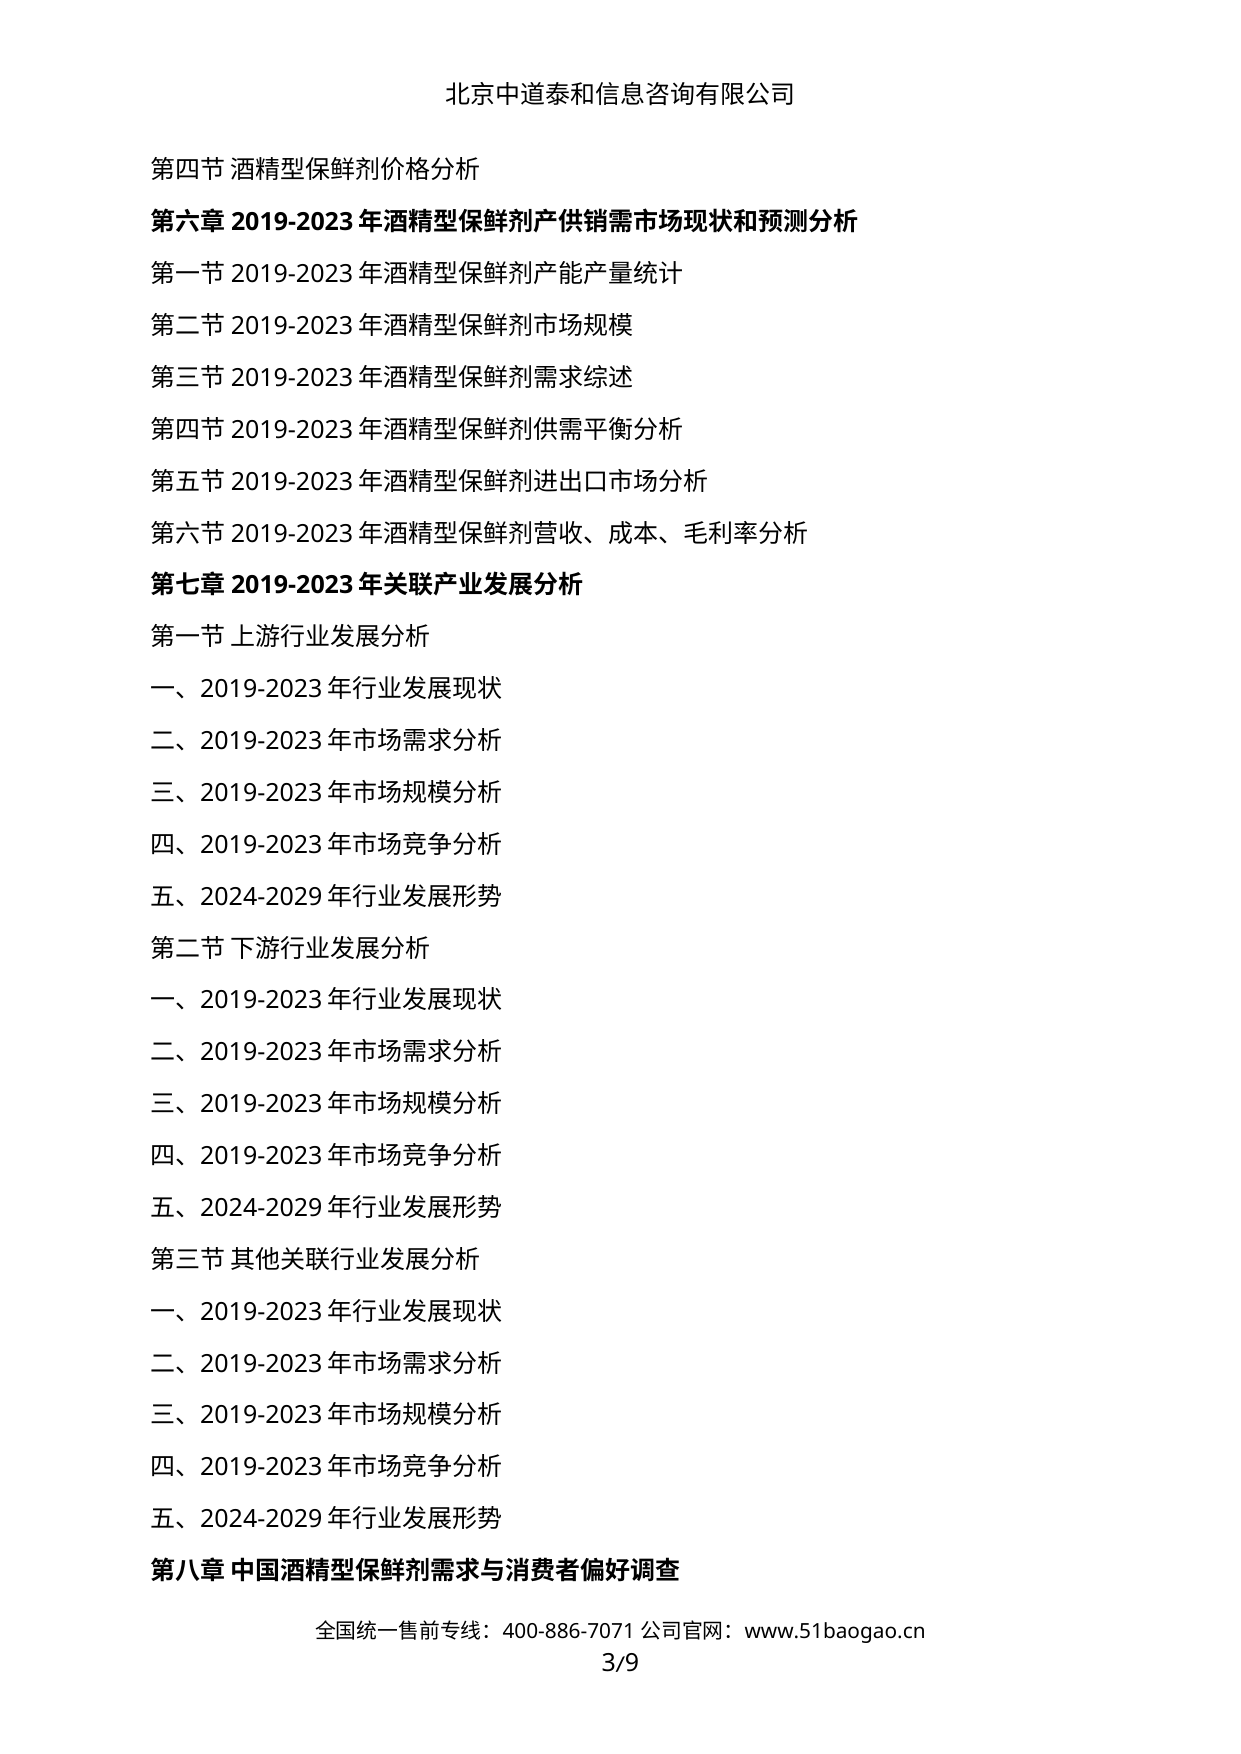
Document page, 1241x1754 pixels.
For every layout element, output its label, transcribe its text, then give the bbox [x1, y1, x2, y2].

text 一、2019-2023年行业发展现状 [150, 1291, 1090, 1327]
text 三、2019-2023年市场规模分析 [150, 1084, 1090, 1120]
text 五、2024-2029年行业发展形势 [150, 1499, 1090, 1535]
text 第一节 上游行业发展分析 [150, 617, 1090, 653]
text 第六节 2019-2023年酒精型保鲜剂营收、成本、毛利率分析 [150, 513, 1090, 549]
text 第六章 2019-2023年酒精型保鲜剂产供销需市场现状和预测分析 [150, 202, 1090, 238]
text 第五节 2019-2023年酒精型保鲜剂进出口市场分析 [150, 461, 1090, 497]
text 第二节 2019-2023年酒精型保鲜剂市场规模 [150, 306, 1090, 342]
text 第四节 2019-2023年酒精型保鲜剂供需平衡分析 [150, 409, 1090, 446]
text 二、2019-2023年市场需求分析 [150, 721, 1090, 757]
text 二、2019-2023年市场需求分析 [150, 1343, 1090, 1379]
text 第八章 中国酒精型保鲜剂需求与消费者偏好调查 [150, 1551, 1090, 1587]
text 第四节 酒精型保鲜剂价格分析 [150, 150, 1090, 186]
text 第三节 2019-2023年酒精型保鲜剂需求综述 [150, 357, 1090, 394]
text 三、2019-2023年市场规模分析 [150, 772, 1090, 809]
text 一、2019-2023年行业发展现状 [150, 980, 1090, 1016]
text 二、2019-2023年市场需求分析 [150, 1032, 1090, 1068]
text 四、2019-2023年市场竞争分析 [150, 824, 1090, 861]
text 第二节 下游行业发展分析 [150, 928, 1090, 964]
text 第三节 其他关联行业发展分析 [150, 1239, 1090, 1276]
text 四、2019-2023年市场竞争分析 [150, 1447, 1090, 1483]
text 第七章 2019-2023年关联产业发展分析 [150, 565, 1090, 601]
text 五、2024-2029年行业发展形势 [150, 1187, 1090, 1224]
text 三、2019-2023年市场规模分析 [150, 1395, 1090, 1431]
text 第一节 2019-2023年酒精型保鲜剂产能产量统计 [150, 254, 1090, 290]
text 四、2019-2023年市场竞争分析 [150, 1136, 1090, 1172]
text 五、2024-2029年行业发展形势 [150, 876, 1090, 912]
text 一、2019-2023年行业发展现状 [150, 669, 1090, 705]
